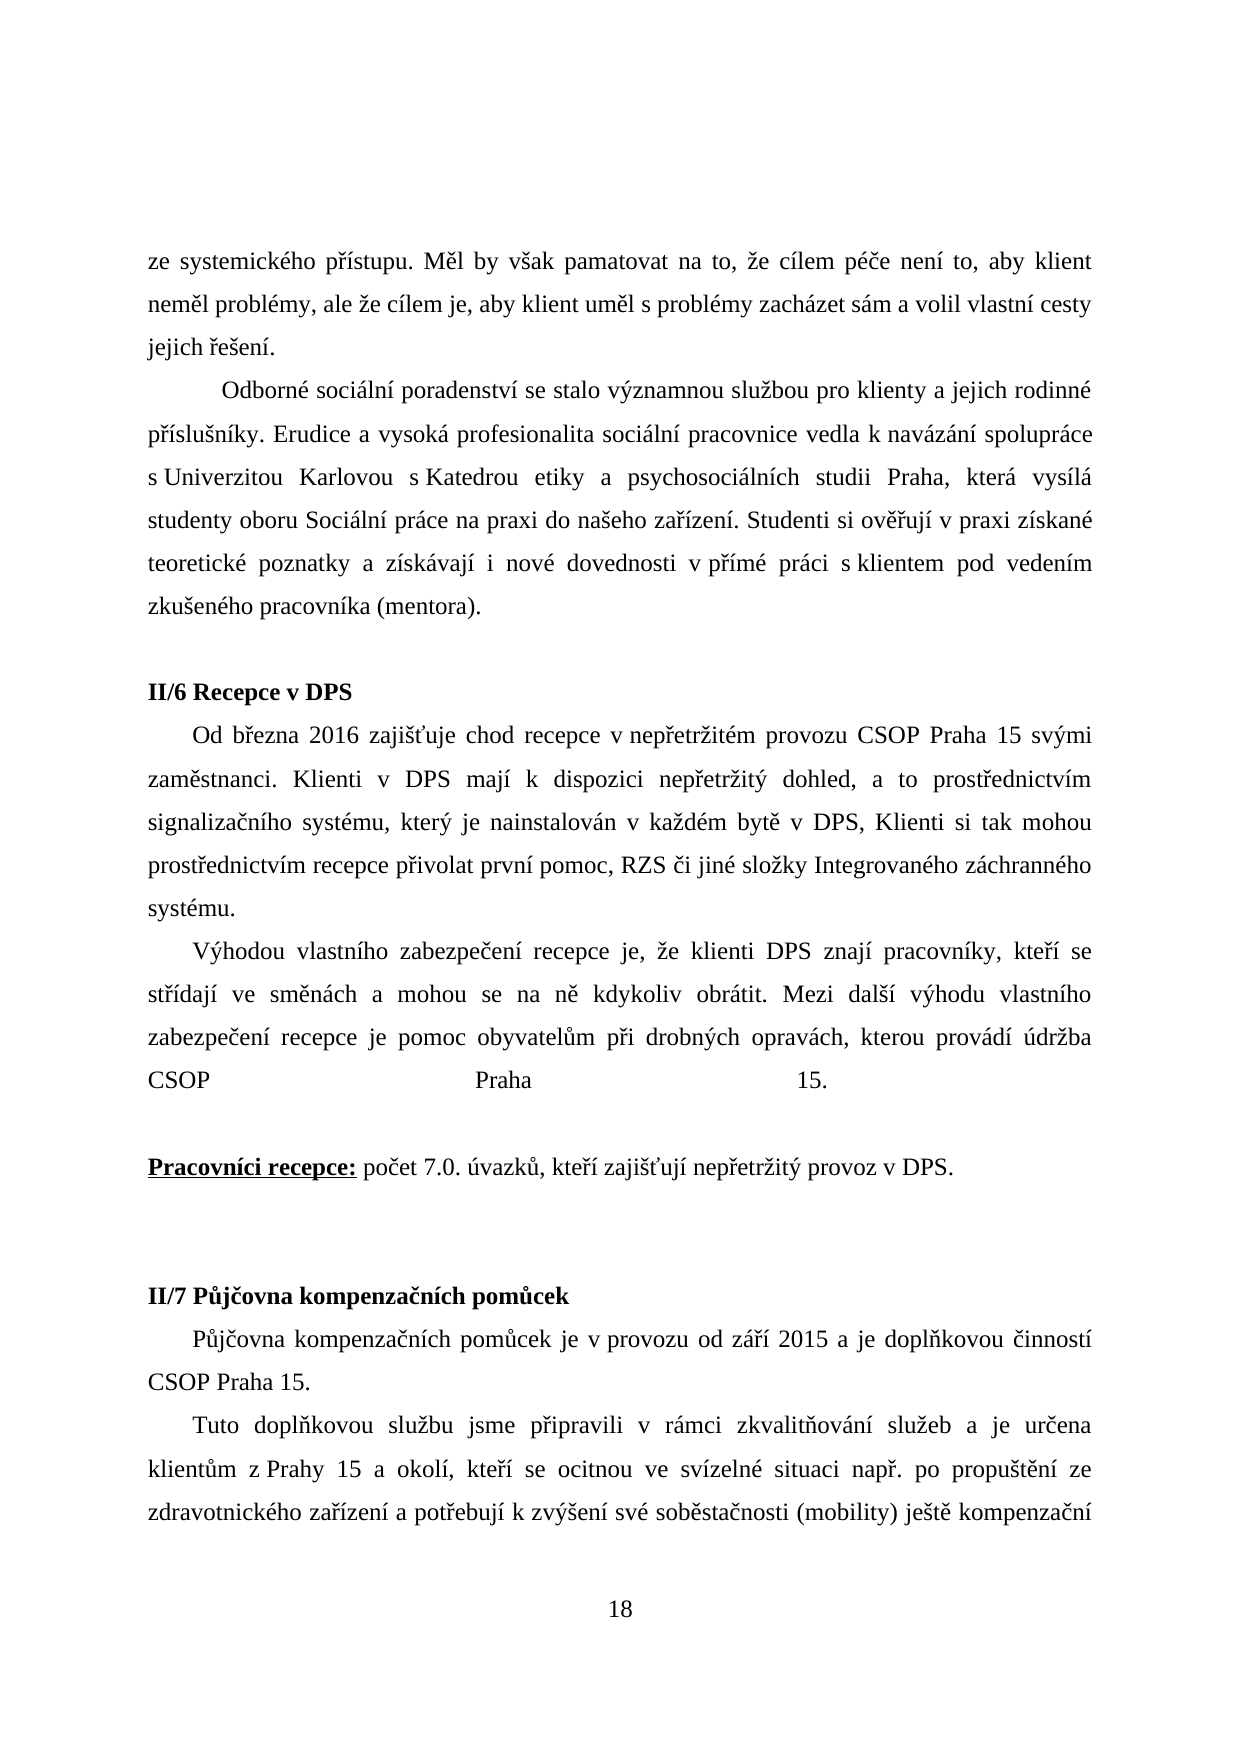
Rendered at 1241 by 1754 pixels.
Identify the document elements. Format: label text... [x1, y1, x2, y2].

text Půjčovna kompenzačních pomůcek je v provozu od září 2015 a je doplňkovou činností CSOP Praha 15. [148, 1324, 1093, 1396]
text Výhodou vlastního zabezpečení recepce je, že klienti DPS znají pracovníky, kteří se střídají ve směnách a mohou se na ně kdykoliv obrátit. Mezi další výhodu vlastního zabezpečení recepce je pomoc obyvatelům při drobných opravách, kterou provádí údržba CSOP Praha 15. [148, 936, 1093, 1137]
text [148, 1411, 1093, 1526]
text II/6 Recepce v DPS [148, 677, 1093, 706]
text Odborné sociální poradenství se stalo významnou službou pro klienty a jejich rodinné příslušníky. Erudice a vysoká profesionalita sociální pracovnice vedla k navázání spolupráce s Univerzitou Karlovou s Katedrou etiky a psychosociálních studii Praha, která vysílá studenty oboru Sociální práce na praxi do našeho zařízení. Studenti si ověřují v praxi získané teoretické poznatky a získávají i nové dovednosti v přímé práci s klientem pod vedením zkušeného pracovníka (mentora). [148, 376, 1093, 620]
text Pracovníci recepce: počet 7.0. úvazků, kteří zajišťují nepřetržitý provoz v DPS. [148, 1152, 1093, 1181]
text Od března 2016 zajišťuje chod recepce v nepřetržitém provozu CSOP Praha 15 svými zaměstnanci. Klienti v DPS mají k dispozici nepřetržitý dohled, a to prostřednictvím signalizačního systému, který je nainstalován v každém bytě v DPS, Klienti si tak mohou prostřednictvím recepce přivolat první pomoc, RZS či jiné složky Integrovaného záchranného systému. [148, 721, 1093, 922]
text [148, 246, 1093, 361]
text II/7 Půjčovna kompenzačních pomůcek [148, 1281, 1093, 1310]
